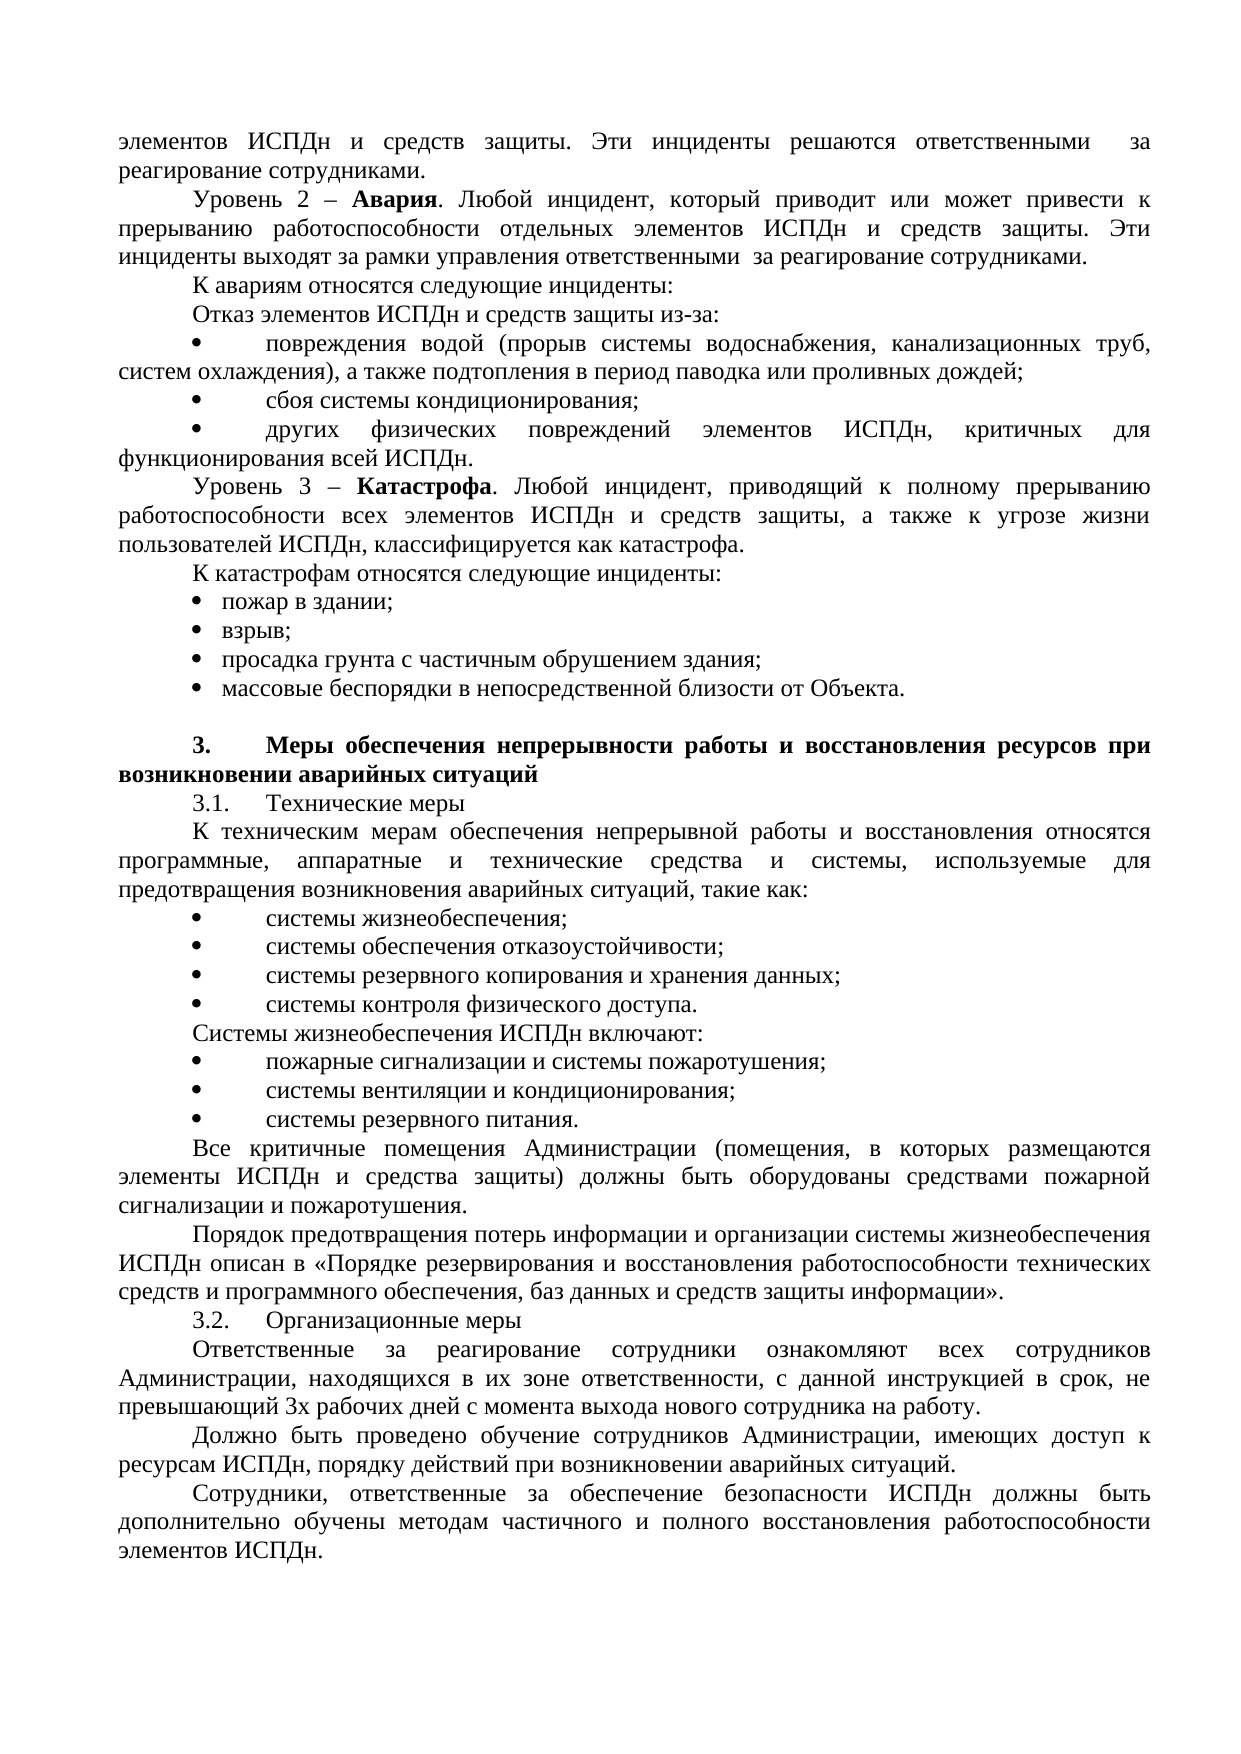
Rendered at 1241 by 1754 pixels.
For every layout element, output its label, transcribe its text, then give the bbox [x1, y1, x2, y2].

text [118, 126, 1152, 184]
text К авариям относятся следующие инциденты: [118, 270, 1152, 299]
text Все критичные помещения Администрации (помещения, в которых размещаются элементы ИСПДн и средства защиты) должны быть оборудованы средствами пожарной сигнализации и пожаротушения. [118, 1133, 1152, 1219]
text Сотрудники, ответственные за обеспечение безопасности ИСПДн должны быть дополнительно обучены методам частичного и полного восстановления работоспособности элементов ИСПДн. [118, 1478, 1152, 1564]
list других физических повреждений элементов ИСПДн, критичных для функционирования всей ИСПДн. [118, 414, 1152, 471]
list взрыв; [118, 615, 1152, 644]
text Уровень 3 – Катастрофа. Любой инцидент, приводящий к полному прерыванию работоспособности всех элементов ИСПДн и средств защиты, а также к угрозе жизни пользователей ИСПДн, классифицируется как катастрофа. [118, 471, 1152, 558]
list системы контроля физического доступа. [118, 989, 1152, 1018]
list системы обеспечения отказоустойчивости; [118, 931, 1152, 960]
list Меры обеспечения непрерывности работы и восстановления ресурсов при возникновении аварийных ситуаций [118, 730, 1152, 788]
list Организационные меры [118, 1305, 1152, 1334]
list повреждения водой (прорыв системы водоснабжения, канализационных труб, систем охлаждения), а также подтопления в период паводка или проливных дождей; [118, 328, 1152, 385]
text Должно быть проведено обучение сотрудников Администрации, имеющих доступ к ресурсам ИСПДн, порядку действий при возникновении аварийных ситуаций. [118, 1420, 1152, 1478]
list массовые беспорядки в непосредственной близости от Объекта. [118, 673, 1152, 701]
text К катастрофам относятся следующие инциденты: [118, 558, 1152, 586]
text Порядок предотвращения потерь информации и организации системы жизнеобеспечения ИСПДн описан в «Порядке резервирования и восстановления работоспособности технических средств и программного обеспечения, баз данных и средств защиты информации». [118, 1219, 1152, 1305]
list системы резервного питания. [118, 1104, 1152, 1133]
list системы жизнеобеспечения; [118, 903, 1152, 931]
text К техническим мерам обеспечения непрерывной работы и восстановления относятся программные, аппаратные и технические средства и системы, используемые для предотвращения возникновения аварийных ситуаций, такие как: [118, 816, 1152, 903]
list пожар в здании; [118, 586, 1152, 615]
text Системы жизнеобеспечения ИСПДн включают: [118, 1018, 1152, 1046]
list системы вентиляции и кондиционирования; [118, 1075, 1152, 1104]
text Ответственные за реагирование сотрудники ознакомляют всех сотрудников Администрации, находящихся в их зоне ответственности, с данной инструкцией в срок, не превышающий 3х рабочих дней с момента выхода нового сотрудника на работу. [118, 1334, 1152, 1420]
text Уровень 2 – Авария. Любой инцидент, который приводит или может привести к прерыванию работоспособности отдельных элементов ИСПДн и средств защиты. Эти инциденты выходят за рамки управления ответственными за реагирование сотрудниками. [118, 184, 1152, 270]
list пожарные сигнализации и системы пожаротушения; [118, 1046, 1152, 1075]
list просадка грунта с частичным обрушением здания; [118, 644, 1152, 673]
list системы резервного копирования и хранения данных; [118, 960, 1152, 989]
list Технические меры [118, 788, 1152, 816]
list сбоя системы кондиционирования; [118, 385, 1152, 414]
text Отказ элементов ИСПДн и средств защиты из-за: [118, 299, 1152, 328]
